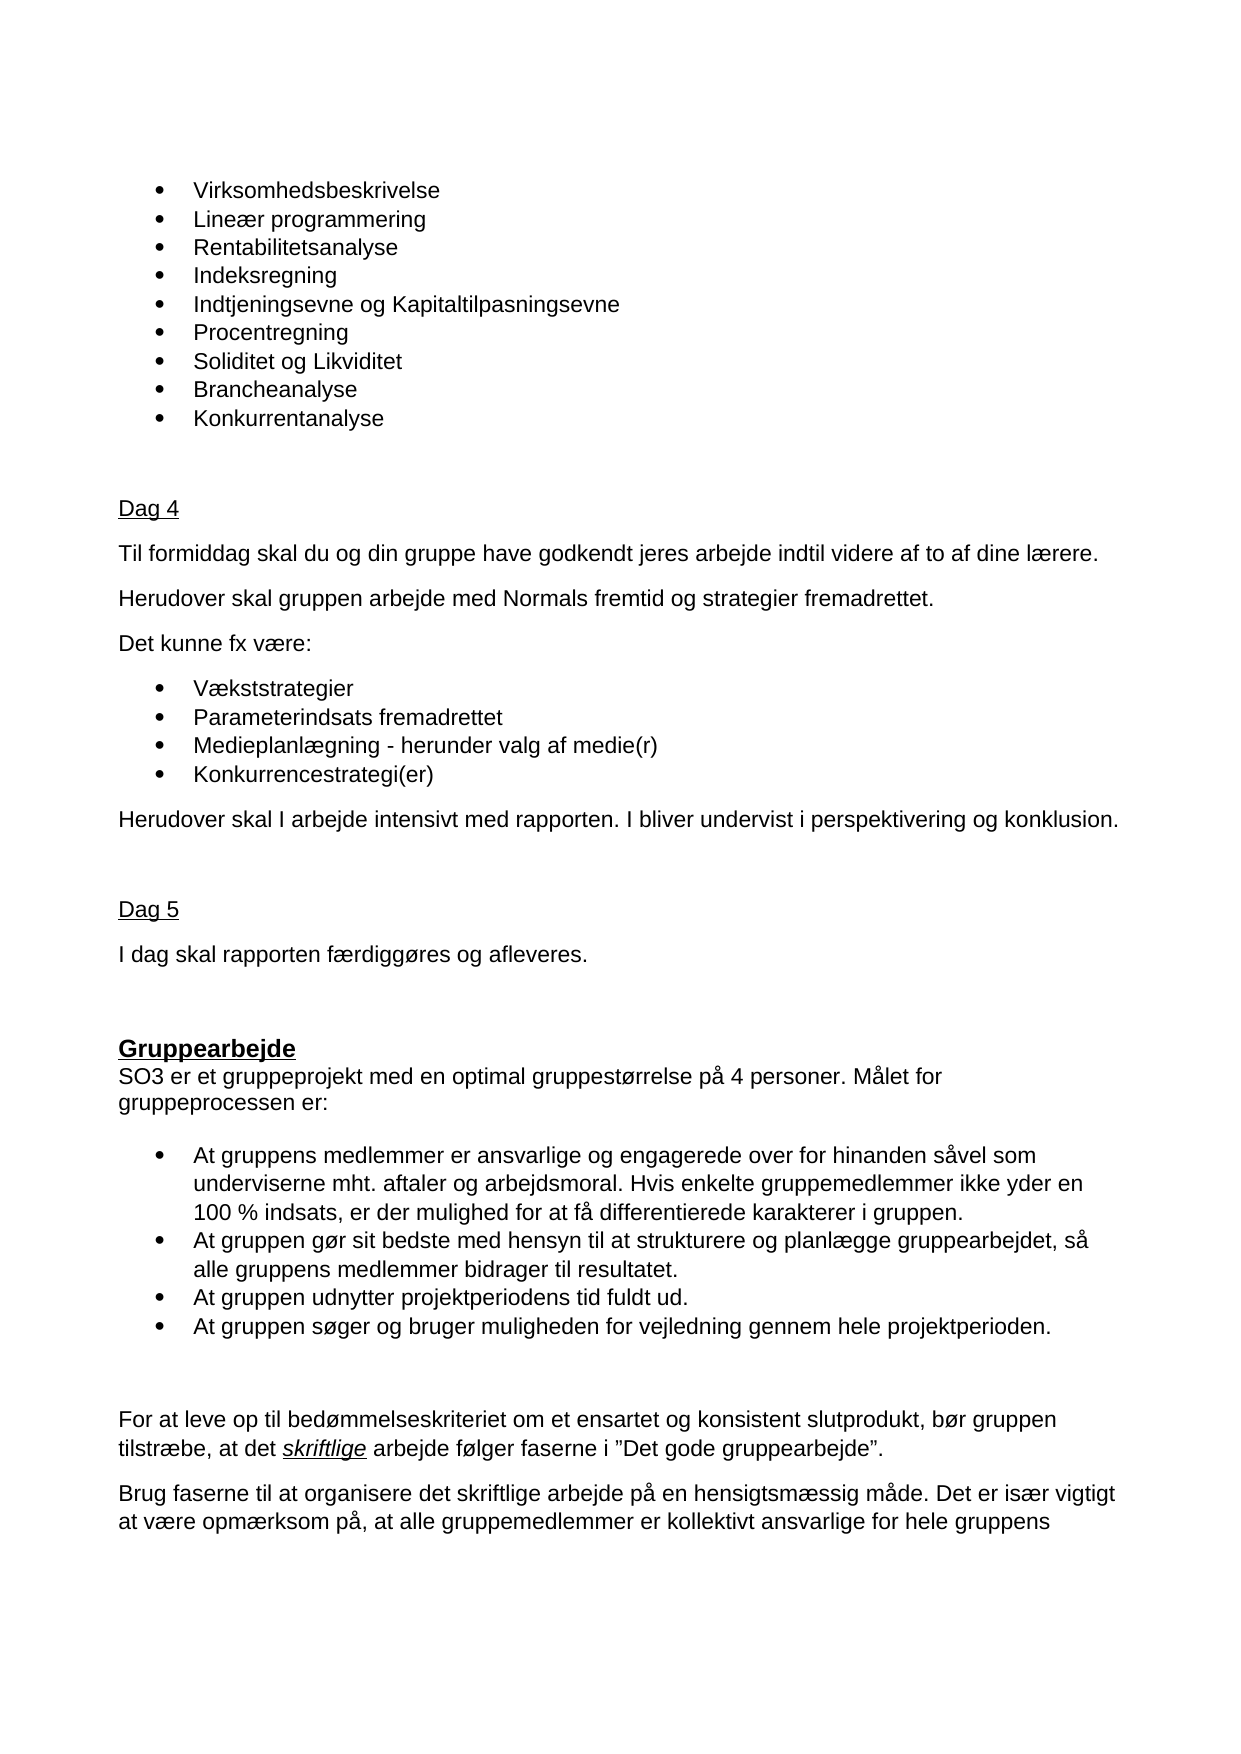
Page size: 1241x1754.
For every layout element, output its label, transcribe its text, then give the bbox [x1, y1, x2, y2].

text For at leve op til bedømmelseskriteriet om et ensartet og konsistent slutprodukt, bør gruppen tilstræbe, at det skriftlige arbejde følger faserne i ”Det gode gruppearbejde”. [118, 1406, 1122, 1461]
text Herudover skal I arbejde intensivt med rapporten. I bliver undervist i perspektivering og konklusion. [118, 806, 1122, 832]
list Lineær programmering [156, 206, 1122, 232]
list At gruppen gør sit bedste med hensyn til at strukturere og planlægge gruppearbejdet, så alle gruppens medlemmer bidrager til resultatet. [156, 1227, 1122, 1282]
list At gruppen søger og bruger muligheden for vejledning gennem hele projektperioden. [156, 1312, 1122, 1341]
text Til formiddag skal du og din gruppe have godkendt jeres arbejde indtil videre af to af dine lærere. [118, 540, 1122, 566]
text I dag skal rapporten færdiggøres og afleveres. [118, 941, 1122, 967]
list Indtjeningsevne og Kapitaltilpasningsevne [156, 291, 1122, 317]
list Rentabilitetsanalyse [156, 234, 1122, 260]
list At gruppens medlemmer er ansvarlige og engagerede over for hinanden såvel som underviserne mht. aftaler og arbejdsmoral. Hvis enkelte gruppemedlemmer ikke yder en 100 % indsats, er der mulighed for at få differentierede karakterer i gruppen. [156, 1142, 1122, 1225]
list Konkurrencestrategi(er) [156, 761, 1122, 787]
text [118, 1480, 1122, 1534]
list Vækststrategier [156, 675, 1122, 702]
list Soliditet og Likviditet [156, 348, 1122, 374]
list Medieplanlægning - herunder valg af medie(r) [156, 732, 1122, 758]
text Dag 5 [118, 896, 1122, 922]
list Procentregning [156, 319, 1122, 346]
list Indeksregning [156, 262, 1122, 289]
text SO3 er et gruppeprojekt med en optimal gruppestørrelse på 4 personer. Målet for gruppeprocessen er: [118, 1063, 1122, 1116]
list Virksomhedsbeskrivelse [156, 177, 1122, 203]
text Det kunne fx være: [118, 630, 1122, 657]
list Konkurrentanalyse [156, 405, 1122, 431]
text Dag 4 [118, 495, 1122, 521]
list Brancheanalyse [156, 376, 1122, 403]
text Gruppearbejde [118, 1034, 1122, 1063]
list Parameterindsats fremadrettet [156, 704, 1122, 730]
text Herudover skal gruppen arbejde med Normals fremtid og strategier fremadrettet. [118, 585, 1122, 611]
list At gruppen udnytter projektperiodens tid fuldt ud. [156, 1284, 1122, 1310]
